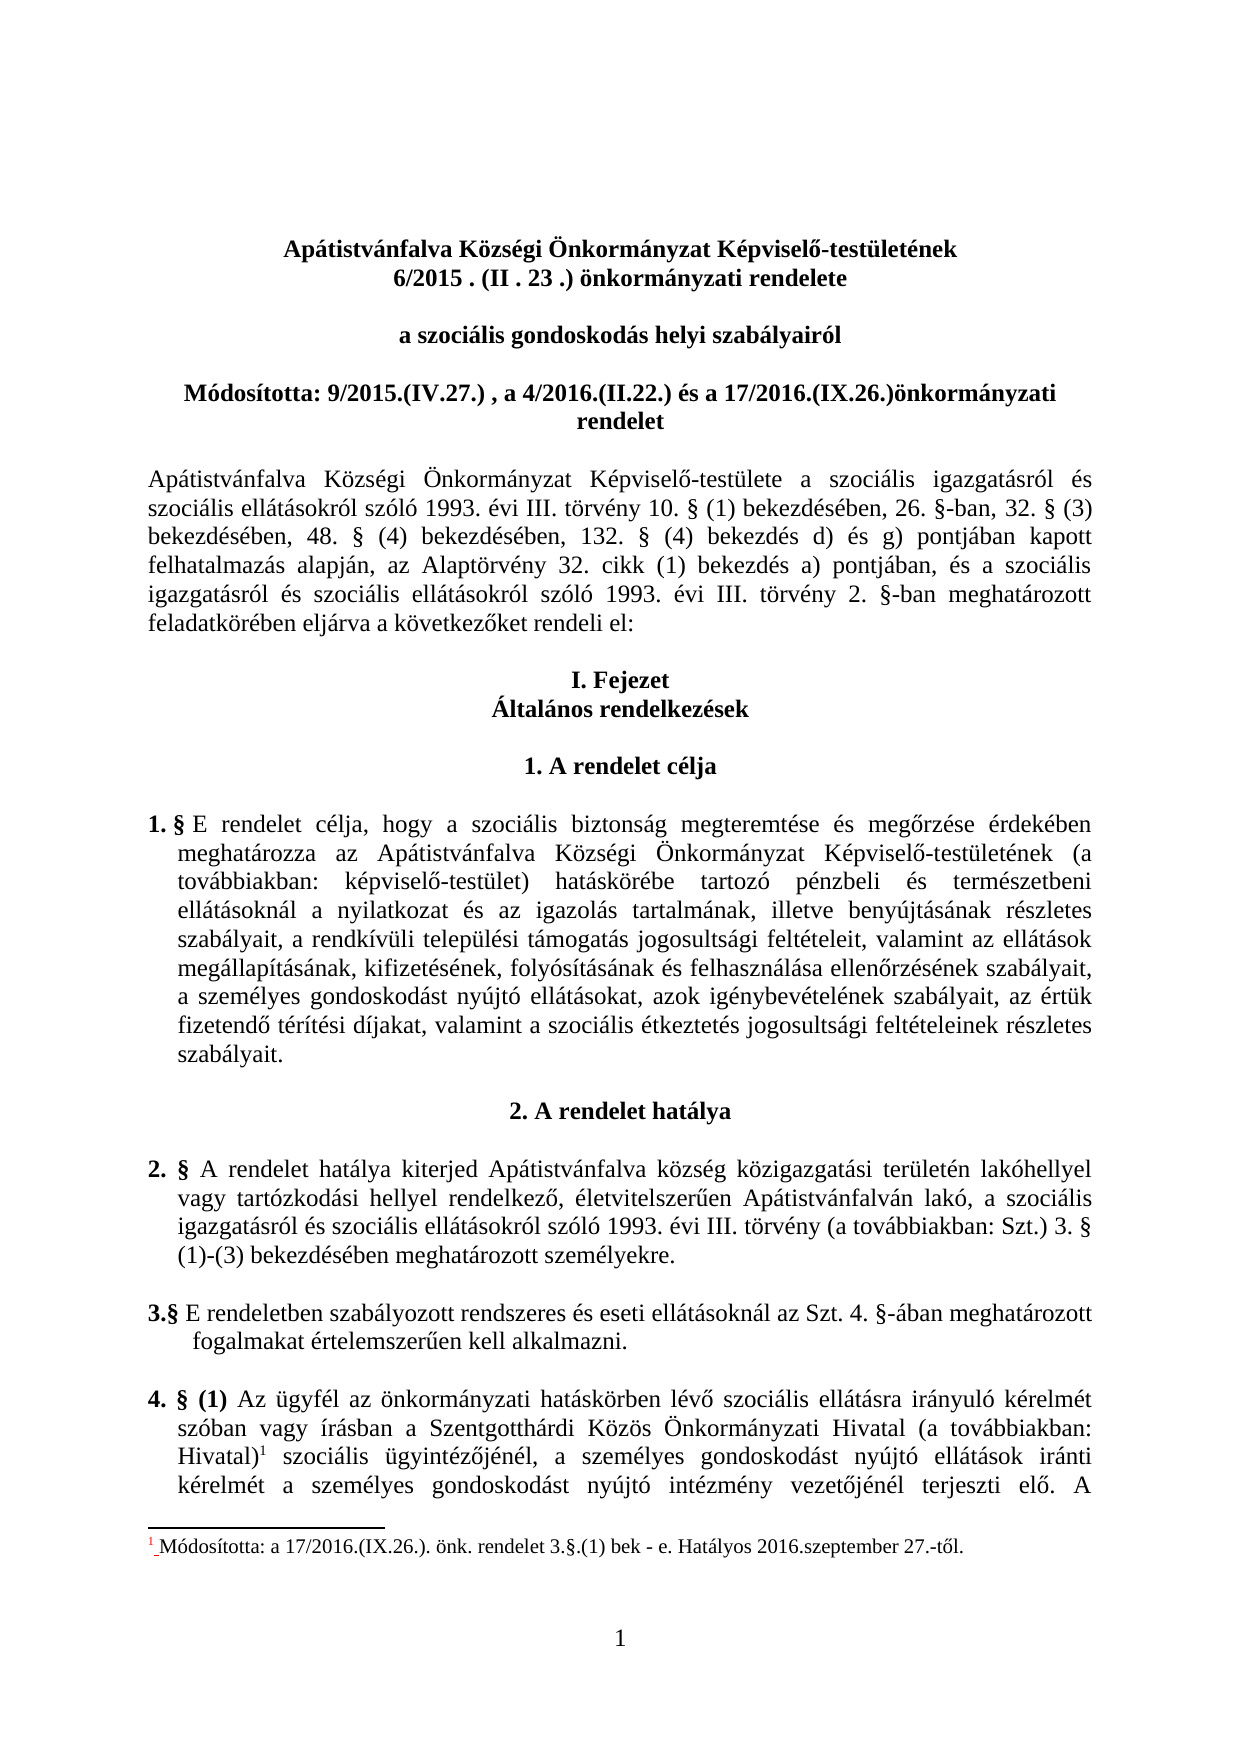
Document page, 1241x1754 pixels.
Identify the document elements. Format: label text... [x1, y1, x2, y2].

text I. Fejezet [148, 665, 1093, 694]
text Apátistvánfalva Községi Önkormányzat Képviselő-testületének [148, 234, 1093, 263]
text Apátistvánfalva Községi Önkormányzat Képviselő-testülete a szociális igazgatásról és szociális ellátásokról szóló 1993. évi III. törvény 10. § (1) bekezdésében, 26. §-ban, 32. § (3) bekezdésében, 48. § (4) bekezdésében, 132. § (4) bekezdés d) és g) pontjában kapott felhatalmazás alapján, az Alaptörvény 32. cikk (1) bekezdés a) pontjában, és a szociális igazgatásról és szociális ellátásokról szóló 1993. évi III. törvény 2. §-ban meghatározott feladatkörében eljárva a következőket rendeli el: [148, 464, 1093, 636]
text 6/2015 . (II . 23 .) önkormányzati rendelete [148, 263, 1093, 291]
text Módosította: 9/2015.(IV.27.) , a 4/2016.(II.22.) és a 17/2016.(IX.26.)önkormányzati rendelet [148, 378, 1093, 435]
text a szociális gondoskodás helyi szabályairól [148, 320, 1093, 349]
text 1. § E rendelet célja, hogy a szociális biztonság megteremtése és megőrzése érdekében meghatározza az Apátistvánfalva Községi Önkormányzat Képviselő-testületének (a továbbiakban: képviselő-testület) hatáskörébe tartozó pénzbeli és természetbeni ellátásoknál a nyilatkozat és az igazolás tartalmának, illetve benyújtásának részletes szabályait, a rendkívüli települési támogatás jogosultsági feltételeit, valamint az ellátások megállapításának, kifizetésének, folyósításának és felhasználása ellenőrzésének szabályait, a személyes gondoskodást nyújtó ellátásokat, azok igénybevételének szabályait, az értük fizetendő térítési díjakat, valamint a szociális étkeztetés jogosultsági feltételeinek részletes szabályait. [148, 809, 1093, 1068]
text 2. § A rendelet hatálya kiterjed Apátistvánfalva község közigazgatási területén lakóhellyel vagy tartózkodási hellyel rendelkező, életvitelszerűen Apátistvánfalván lakó, a szociális igazgatásról és szociális ellátásokról szóló 1993. évi III. törvény (a továbbiakban: Szt.) 3. § (1)-(3) bekezdésében meghatározott személyekre. [148, 1154, 1093, 1269]
text 3.§ E rendeletben szabályozott rendszeres és eseti ellátásoknál az Szt. 4. §-ában meghatározott fogalmakat értelemszerűen kell alkalmazni. [148, 1298, 1093, 1355]
text Általános rendelkezések [148, 694, 1093, 723]
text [148, 1384, 1093, 1499]
text 1. A rendelet célja [148, 751, 1093, 780]
text 2. A rendelet hatálya [148, 1096, 1093, 1125]
